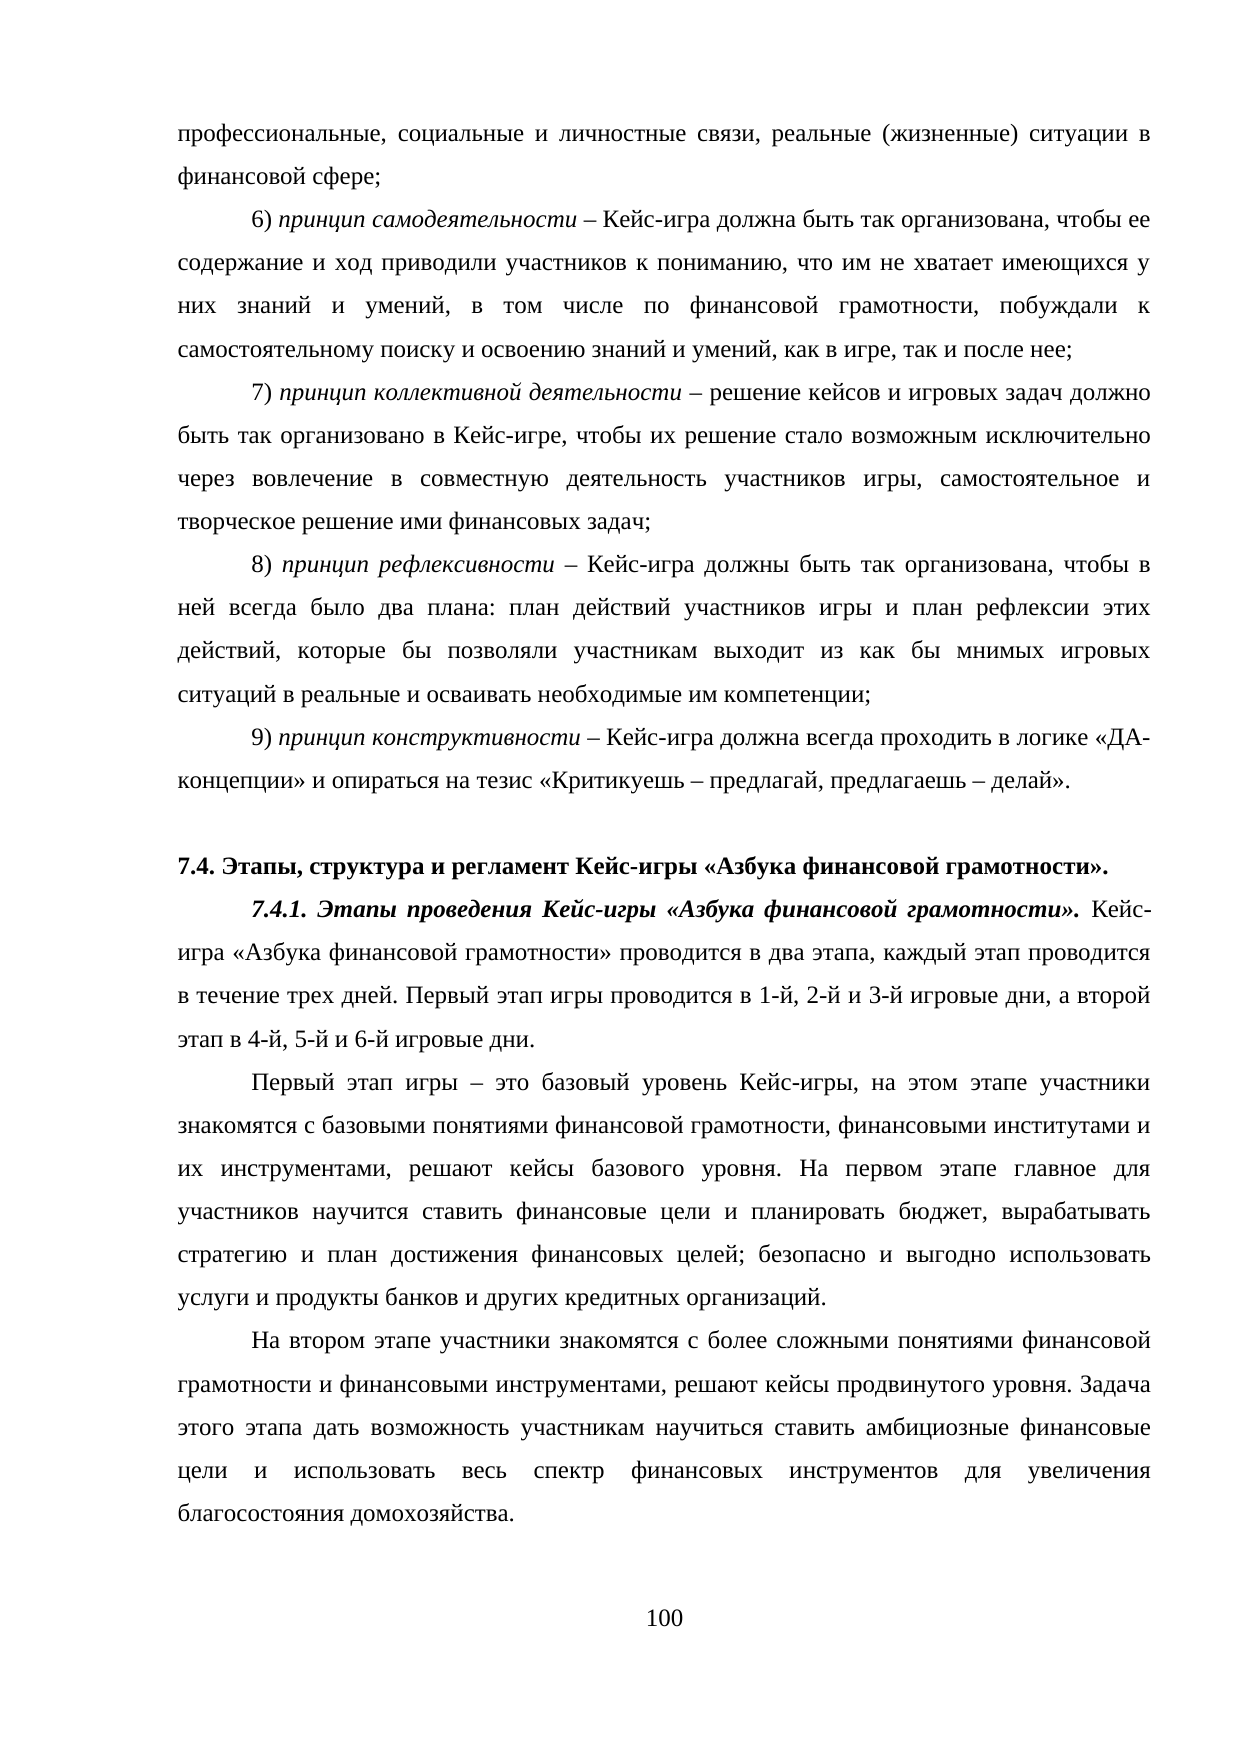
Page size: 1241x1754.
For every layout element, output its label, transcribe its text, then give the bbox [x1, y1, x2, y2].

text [177, 118, 1152, 190]
text 7) принцип коллективной деятельности – решение кейсов и игровых задач должно быть так организовано в Кейс-игре, чтобы их решение стало возможным исключительно через вовлечение в совместную деятельность участников игры, самостоятельное и творческое решение ими финансовых задач; [177, 377, 1152, 535]
text 9) принцип конструктивности – Кейс-игра должна всегда проходить в логике «ДА-концепции» и опираться на тезис «Критикуешь – предлагай, предлагаешь – делай». [177, 722, 1152, 794]
text 8) принцип рефлексивности – Кейс-игра должны быть так организована, чтобы в ней всегда было два плана: план действий участников игры и план рефлексии этих действий, которые бы позволяли участникам выходит из как бы мнимых игровых ситуаций в реальные и осваивать необходимые им компетенции; [177, 549, 1152, 707]
text На втором этапе участники знакомятся с более сложными понятиями финансовой грамотности и финансовыми инструментами, решают кейсы продвинутого уровня. Задача этого этапа дать возможность участникам научиться ставить амбициозные финансовые цели и использовать весь спектр финансовых инструментов для увеличения благосостояния домохозяйства. [177, 1326, 1152, 1527]
text Первый этап игры – это базовый уровень Кейс-игры, на этом этапе участники знакомятся с базовыми понятиями финансовой грамотности, финансовыми институтами и их инструментами, решают кейсы базового уровня. На первом этапе главное для участников научится ставить финансовые цели и планировать бюджет, вырабатывать стратегию и план достижения финансовых целей; безопасно и выгодно использовать услуги и продукты банков и других кредитных организаций. [177, 1067, 1152, 1311]
text 6) принцип самодеятельности – Кейс-игра должна быть так организована, чтобы ее содержание и ход приводили участников к пониманию, что им не хватает имеющихся у них знаний и умений, в том числе по финансовой грамотности, побуждали к самостоятельному поиску и освоению знаний и умений, как в игре, так и после нее; [177, 204, 1152, 362]
text 7.4.1. Этапы проведения Кейс-игры «Азбука финансовой грамотности». Кейс-игра «Азбука финансовой грамотности» проводится в два этапа, каждый этап проводится в течение трех дней. Первый этап игры проводится в 1-й, 2-й и 3-й игровые дни, а второй этап в 4-й, 5-й и 6-й игровые дни. [177, 966, 1152, 1052]
text 7.4. Этапы, структура и регламент Кейс-игры «Азбука финансовой грамотности». [177, 851, 1152, 880]
text 7.4.1. Этапы проведения Кейс-игры «Азбука финансовой грамотности». Кейс-игра «Азбука финансовой грамотности» проводится в два этапа, каждый этап проводится в течение трех дней. Первый этап игры проводится в 1-й, 2-й и 3-й игровые дни, а второй этап в 4-й, 5-й и 6-й игровые дни. [177, 894, 1152, 938]
